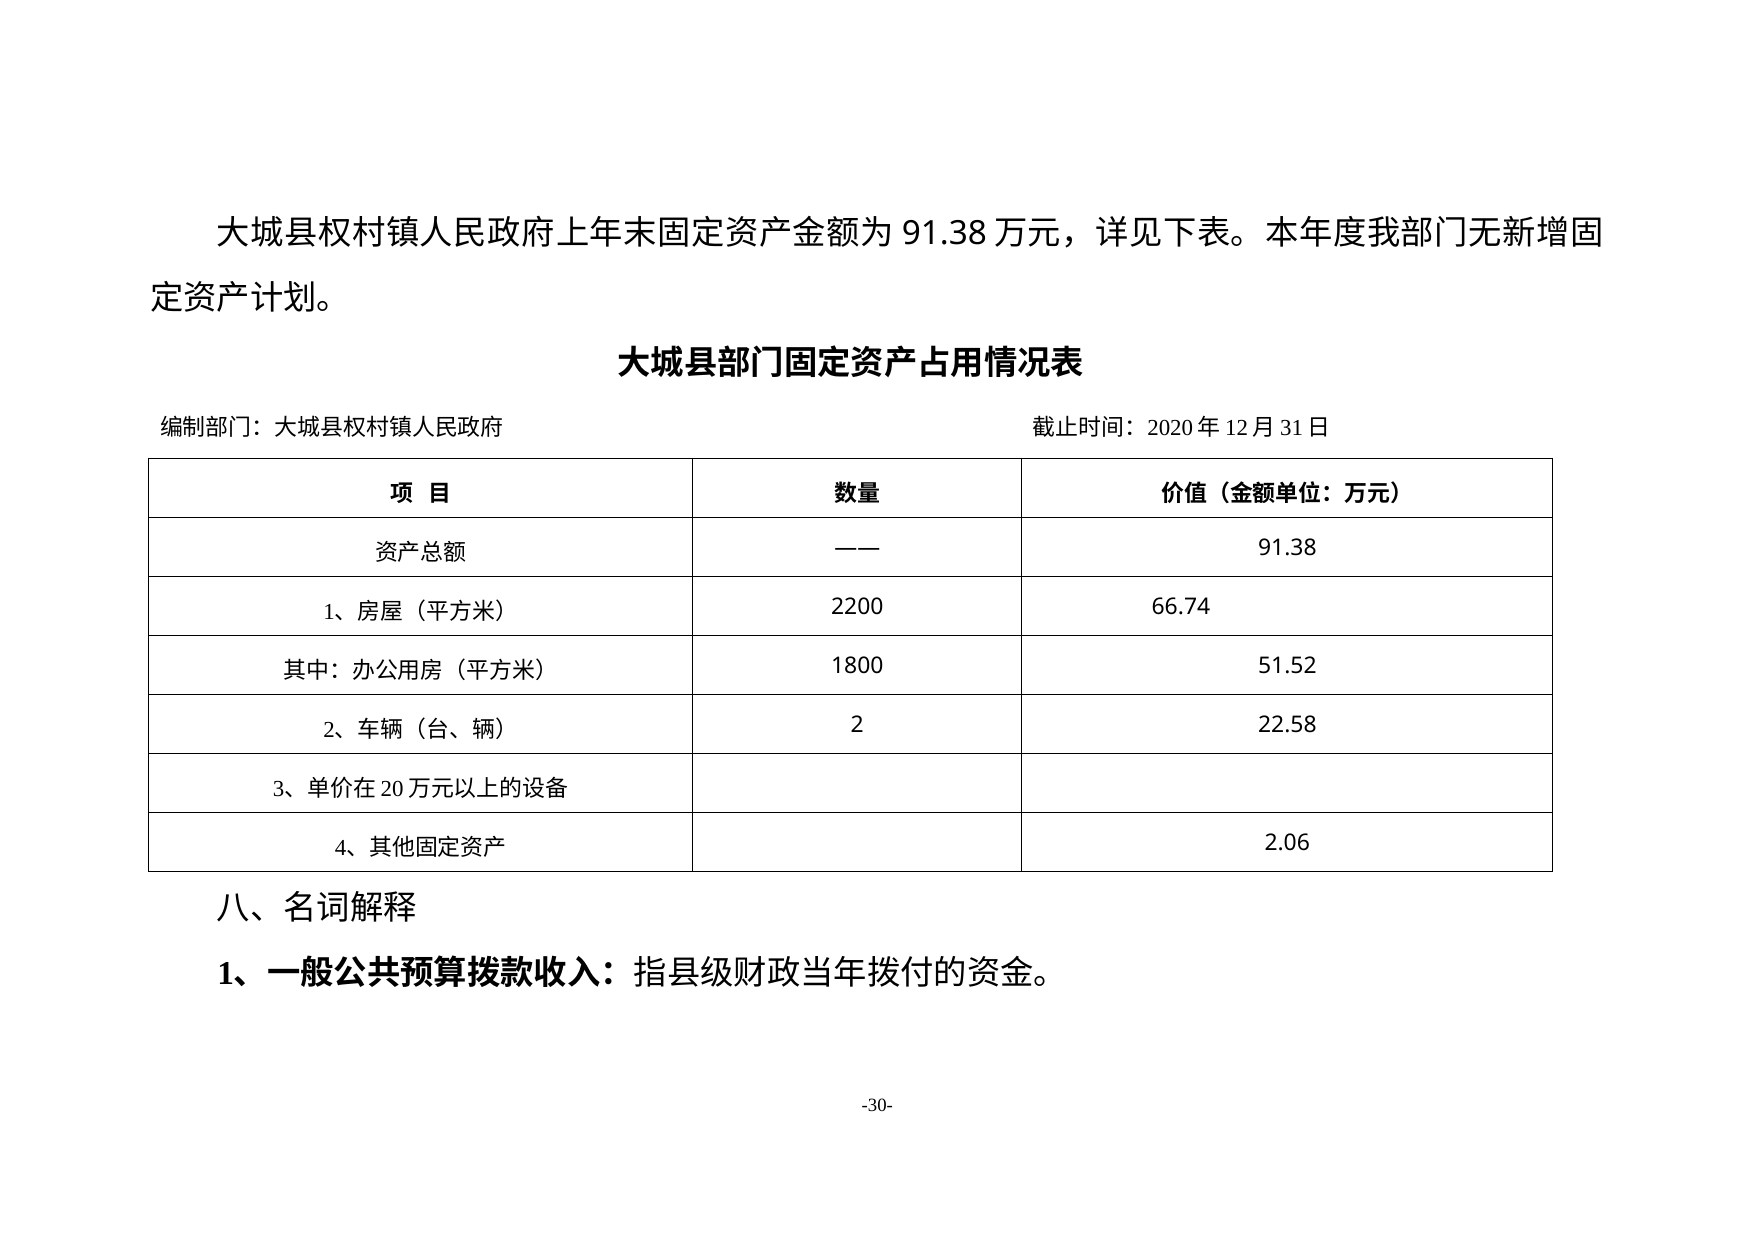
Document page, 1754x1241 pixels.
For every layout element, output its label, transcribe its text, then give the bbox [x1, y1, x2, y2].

table_cell 价值（金额单位：万元） [1022, 459, 1552, 517]
table_cell 91.38 [1022, 518, 1552, 576]
table_cell 数量 [693, 459, 1021, 517]
table_cell 3、单价在20万元以上的设备 [149, 754, 692, 812]
table_cell [693, 754, 1021, 812]
table_cell 项 目 [149, 459, 692, 517]
table_cell 截止时间：2020年12月31日 [1021, 393, 1553, 458]
table_cell [693, 813, 1021, 871]
table_cell 编制部门：大城县权村镇人民政府 [149, 393, 1021, 458]
text 大城县权村镇人民政府上年末固定资产金额为91.38万元，详见下表。本年度我部门无新增固定资产计划。 [150, 198, 1604, 328]
table_cell 资产总额 [149, 518, 692, 576]
table_cell [1022, 754, 1552, 812]
table_header 大城县部门固定资产占用情况表 [149, 328, 1553, 393]
table_cell 4、其他固定资产 [149, 813, 692, 871]
table_cell 1、房屋（平方米） [149, 577, 692, 635]
table_cell 22.58 [1022, 695, 1552, 753]
table_cell 2.06 [1022, 813, 1552, 871]
text 1、一般公共预算拨款收入：指县级财政当年拨付的资金。 [150, 937, 1604, 1002]
table_cell 51.52 [1022, 636, 1552, 694]
table_cell —— [693, 518, 1021, 576]
table_cell 其中：办公用房（平方米） [149, 636, 692, 694]
table_cell 66.74 [1022, 577, 1552, 635]
table_cell 2、车辆（台、辆） [149, 695, 692, 753]
text 八、名词解释 [150, 872, 1604, 937]
table_cell 1800 [693, 636, 1021, 694]
table_cell 2 [693, 695, 1021, 753]
table_cell 2200 [693, 577, 1021, 635]
